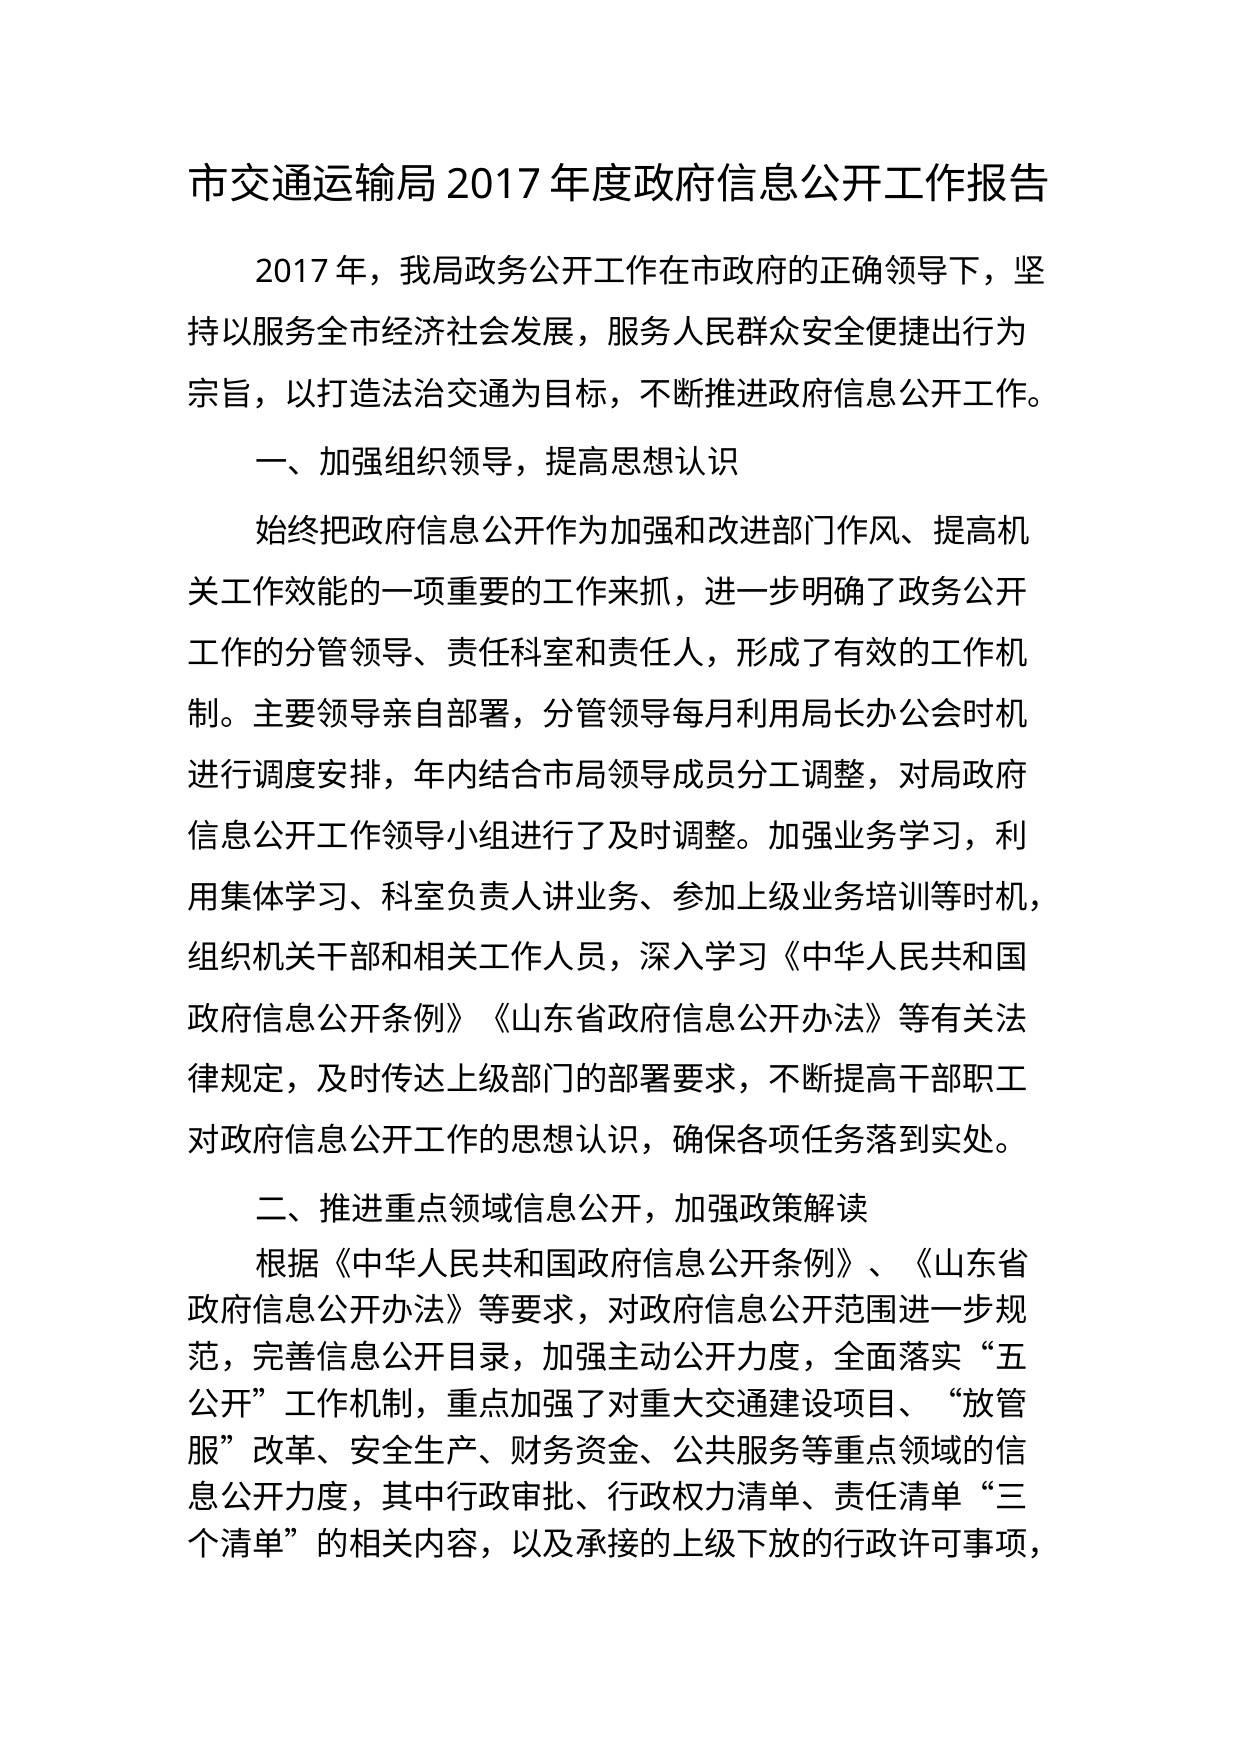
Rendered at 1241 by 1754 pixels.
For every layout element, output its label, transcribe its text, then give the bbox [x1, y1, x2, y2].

text 2017年，我局政务公开工作在市政府的正确领导下，坚持以服务全市经济社会发展，服务人民群众安全便捷出行为宗旨，以打造法治交通为目标，不断推进政府信息公开工作。 [187, 231, 1053, 414]
text 一、加强组织领导，提高思想认识 [187, 422, 1053, 483]
text 市交通运输局2017年度政府信息公开工作报告 [187, 150, 1053, 211]
text 二、推进重点领域信息公开，加强政策解读 [187, 1169, 1053, 1230]
text 始终把政府信息公开作为加强和改进部门作风、提高机关工作效能的一项重要的工作来抓，进一步明确了政务公开工作的分管领导、责任科室和责任人，形成了有效的工作机制。主要领导亲自部署，分管领导每月利用局长办公会时机进行调度安排，年内结合市局领导成员分工调整，对局政府信息公开工作领导小组进行了及时调整。加强业务学习，利用集体学习、科室负责人讲业务、参加上级业务培训等时机，组织机关干部和相关工作人员，深入学习《中华人民共和国政府信息公开条例》《山东省政府信息公开办法》等有关法律规定，及时传达上级部门的部署要求，不断提高干部职工对政府信息公开工作的思想认识，确保各项任务落到实处。 [187, 491, 1053, 1161]
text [187, 1238, 1053, 1565]
